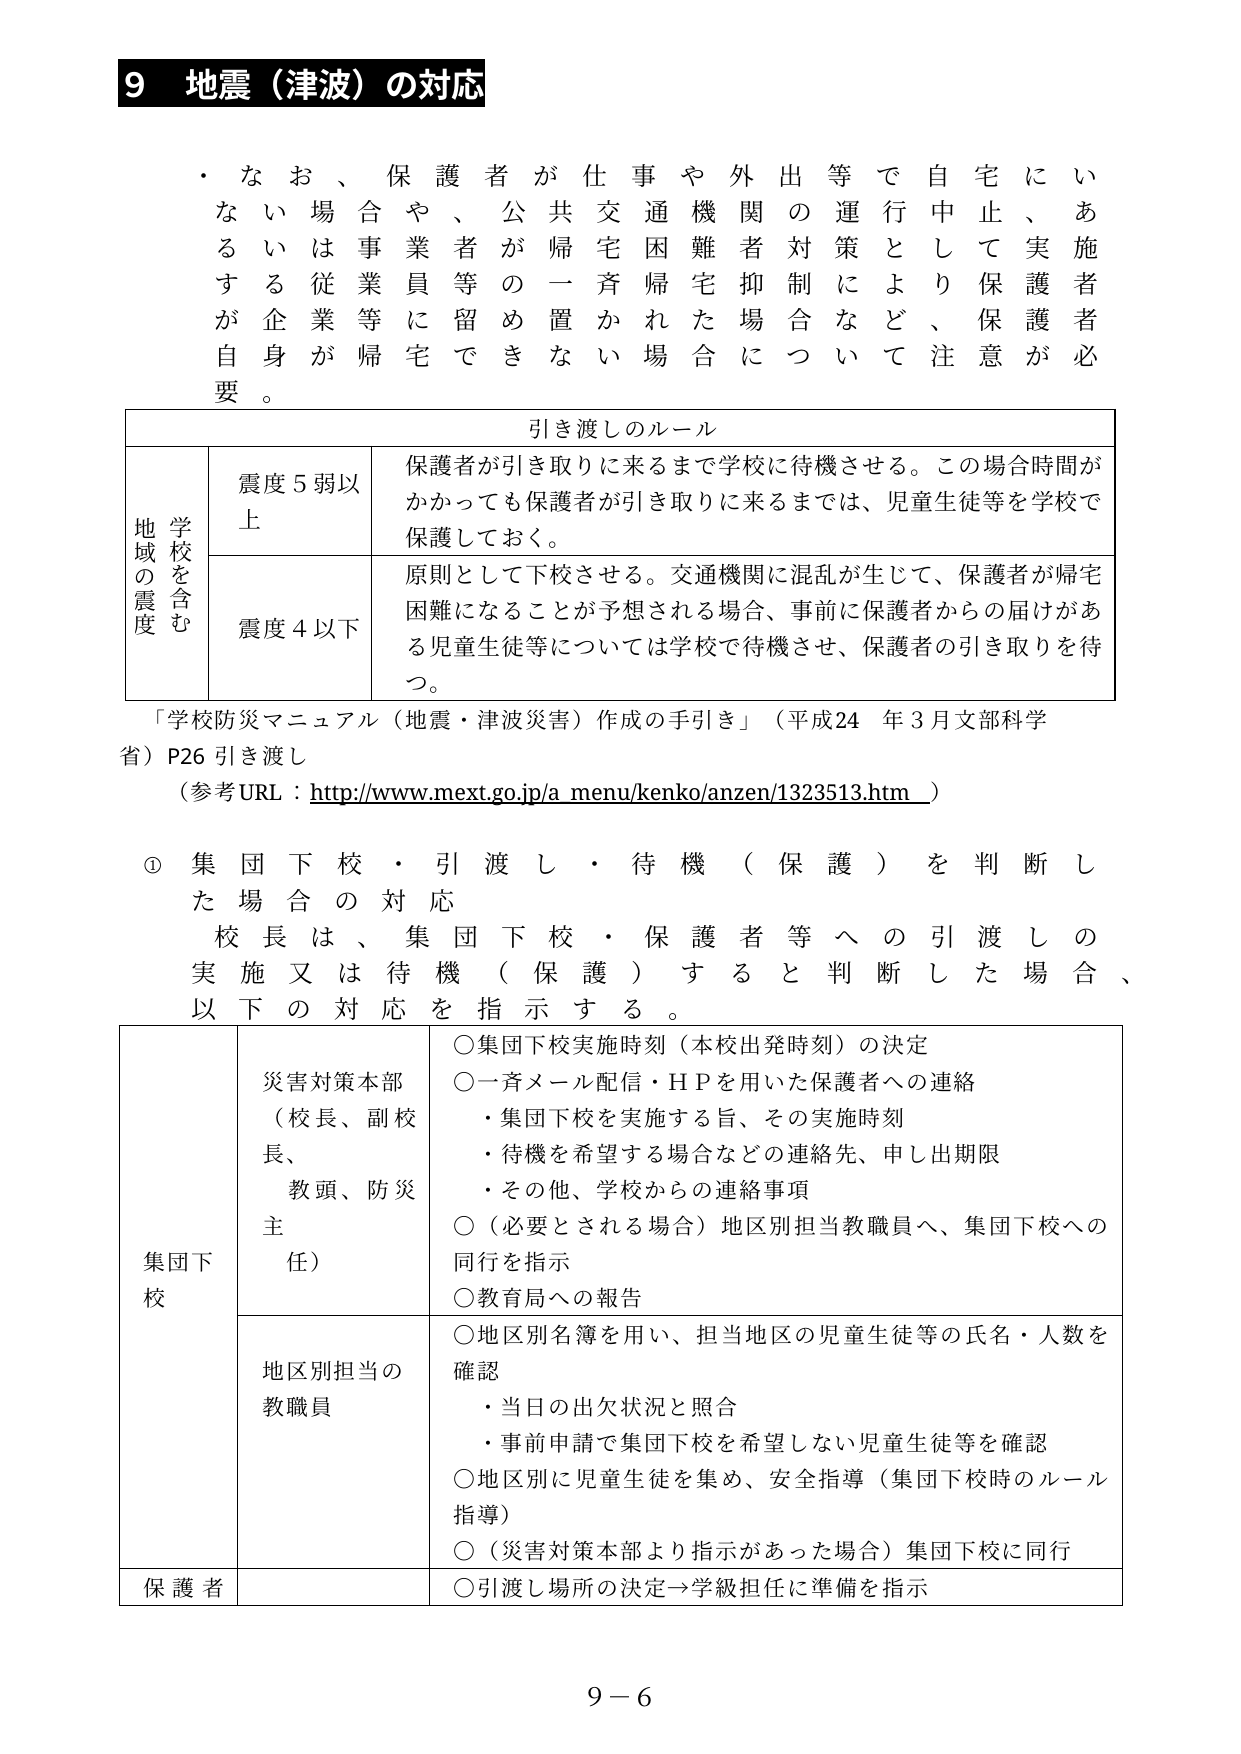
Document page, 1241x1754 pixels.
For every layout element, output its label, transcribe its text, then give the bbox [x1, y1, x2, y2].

text 校長は、集団下校・保護者等への引渡しの実施又は待機（保護）すると判断した場合、以下の対応を指示する。 [167, 917, 1121, 1025]
table_header 〇集団下校実施時刻（本校出発時刻）の決定 〇一斉メール配信・ＨＰを用いた保護者への連絡 ・集団下校を実施する旨、その実施時刻 ・待機を希望する場合などの連絡先、申し出期限 ・その他、学校からの連絡事項 〇（必要とされる場合）地区別担当教職員へ、集団下校への同行を指示 〇教育局への報告 [430, 1026, 1122, 1315]
table_cell 〇地区別名簿を用い、担当地区の児童生徒等の氏名・人数を確認 ・当日の出欠状況と照合 ・事前申請で集団下校を希望しない児童生徒等を確認 〇地区別に児童生徒を集め、安全指導（集団下校時のルール指導） 〇（災害対策本部より指示があった場合）集団下校に同行 [430, 1316, 1122, 1568]
table_cell 学校を含む 地域の震度 [126, 447, 208, 700]
table_cell 保護者等への引渡し [120, 1569, 237, 1605]
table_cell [430, 1569, 1122, 1605]
text 「学校防災マニュアル（地震・津波災害）作成の手引き」（平成24年３月文部科学省）P26 引き渡し [119, 701, 1121, 773]
table_cell 地区別担当の 教職員 [238, 1316, 429, 1568]
table_cell 原則として下校させる。交通機関に混乱が生じて、保護者が帰宅困難になることが予想される場合、事前に保護者からの届けがある児童生徒等については学校で待機させ、保護者の引き取りを待つ。 [372, 556, 1114, 700]
text ・なお、保護者が仕事や外出等で自宅にいない場合や、公共交通機関の運行中止、あるいは事業者が帰宅困難者対策として実施する従業員等の一斉帰宅抑制により保護者が企業等に留め置かれた場合など、保護者自身が帰宅できない場合について注意が必要。 [167, 156, 1121, 408]
text （参考URL：http://www.mext.go.jp/a_menu/kenko/anzen/1323513.htm） [161, 773, 1121, 809]
table_cell 震度５弱以上 [209, 447, 371, 555]
table_header 災害対策本部 （校長、副校長、 教頭、防災主 任） [238, 1026, 429, 1315]
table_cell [238, 1569, 429, 1605]
table_cell 保護者が引き取りに来るまで学校に待機させる。この場合時間がかかっても保護者が引き取りに来るまでは、児童生徒等を学校で保護しておく。 [372, 447, 1114, 555]
table_header 集団下校 [120, 1026, 237, 1568]
table_header 引き渡しのルール [126, 410, 1114, 446]
table_cell 震度４以下 [209, 556, 371, 700]
list 集団下校・引渡し・待機（保護）を判断した場合の対応 [143, 845, 1121, 917]
